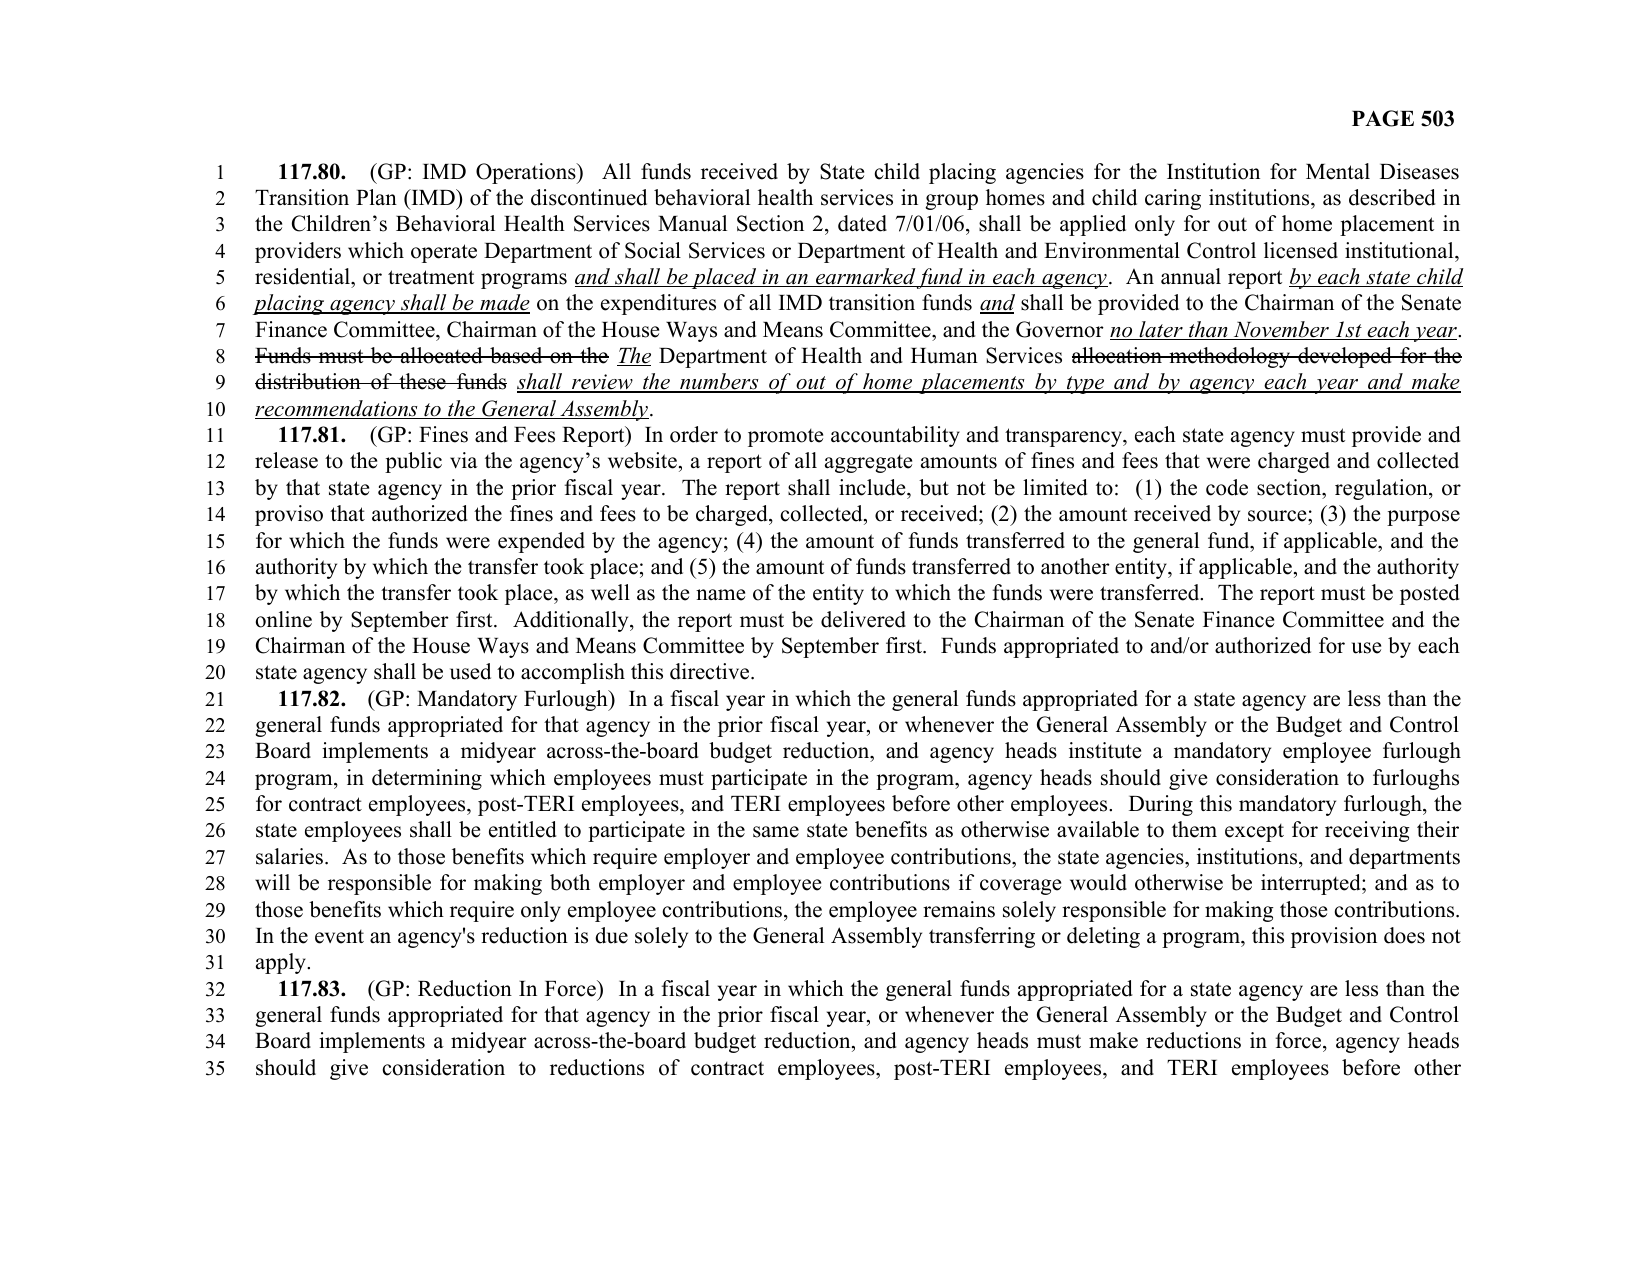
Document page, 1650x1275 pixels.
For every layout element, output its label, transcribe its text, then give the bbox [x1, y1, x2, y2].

text 117.82. (GP: Mandatory Furlough) In a fiscal year in which the general funds appropriated for a state agency are less than the general funds appropriated for that agency in the prior fiscal year, or whenever the General Assembly or the Budget and Control Board implements a midyear across-the-board budget reduction, and agency heads institute a mandatory employee furlough program, in determining which employees must participate in the program, agency heads should give consideration to furloughs for contract employees, post-TERI employees, and TERI employees before other employees. During this mandatory furlough, the state employees shall be entitled to participate in the same state benefits as otherwise available to them except for receiving their salaries. As to those benefits which require employer and employee contributions, the state agencies, institutions, and departments will be responsible for making both employer and employee contributions if coverage would otherwise be interrupted; and as to those benefits which require only employee contributions, the employee remains solely responsible for making those contributions. In the event an agency's reduction is due solely to the General Assembly transferring or deleting a program, this provision does not apply. [255, 685, 1462, 975]
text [255, 975, 1462, 1080]
text 117.80. (GP: IMD Operations) All funds received by State child placing agencies for the Institution for Mental Diseases Transition Plan (IMD) of the discontinued behavioral health services in group homes and child caring institutions, as described in the Children’s Behavioral Health Services Manual Section 2, dated 7/01/06, shall be applied only for out of home placement in providers which operate Department of Social Services or Department of Health and Environmental Control licensed institutional, residential, or treatment programs and shall be placed in an earmarked fund in each agency. An annual report by each state child placing agency shall be made on the expenditures of all IMD transition funds and shall be provided to the Chairman of the Senate Finance Committee, Chairman of the House Ways and Means Committee, and the Governor no later than November 1st each year. Funds must be allocated based on the The Department of Health and Human Services allocation methodology developed for the distribution of these funds shall review the numbers of out of home placements by type and by agency each year and make recommendations to the General Assembly. [255, 158, 1462, 421]
text 117.81. (GP: Fines and Fees Report) In order to promote accountability and transparency, each state agency must provide and release to the public via the agency’s website, a report of all aggregate amounts of fines and fees that were charged and collected by that state agency in the prior fiscal year. The report shall include, but not be limited to: (1) the code section, regulation, or proviso that authorized the fines and fees to be charged, collected, or received; (2) the amount received by source; (3) the purpose for which the funds were expended by the agency; (4) the amount of funds transferred to the general fund, if applicable, and the authority by which the transfer took place; and (5) the amount of funds transferred to another entity, if applicable, and the authority by which the transfer took place, as well as the name of the entity to which the funds were transferred. The report must be posted online by September first. Additionally, the report must be delivered to the Chairman of the Senate Finance Committee and the Chairman of the House Ways and Means Committee by September first. Funds appropriated to and/or authorized for use by each state agency shall be used to accomplish this directive. [255, 421, 1462, 685]
